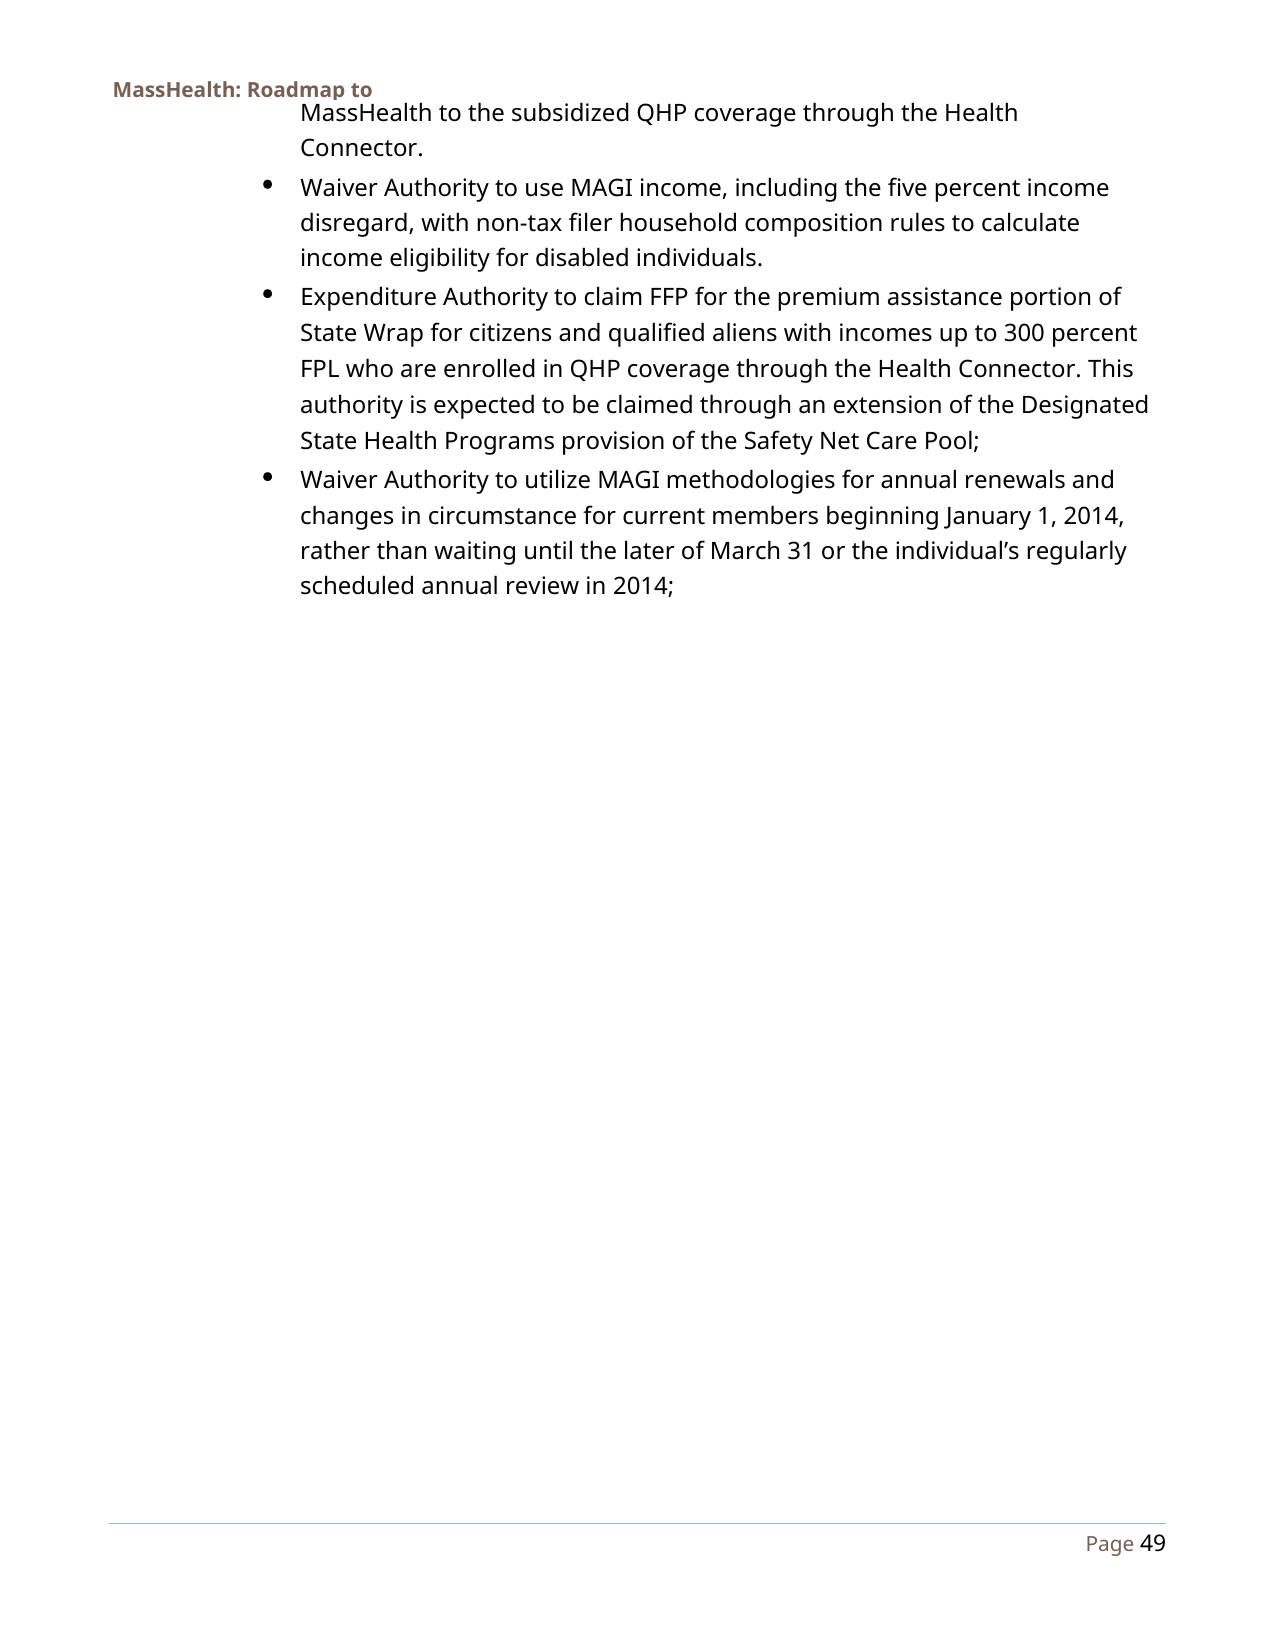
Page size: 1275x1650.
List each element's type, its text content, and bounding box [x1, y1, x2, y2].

text Waiver Authority to utilize MAGI methodologies for annual renewals and changes in circumstance for current members beginning January 1, 2014, rather than waiting until the later of March 31 or the individual’s regularly scheduled annual review in 2014; [262, 459, 1159, 601]
text Waiver Authority to use MAGI income, including the five percent income disregard, with non-tax filer household composition rules to calculate income eligibility for disabled individuals. [262, 167, 1136, 273]
picture [262, 276, 285, 306]
picture [262, 459, 285, 489]
text Expenditure Authority to claim FFP for the premium assistance portion of State Wrap for citizens and qualified aliens with incomes up to 300 percent FPL who are enrolled in QHP coverage through the Health Connector. This authority is expected to be claimed through an extension of the Designated State Health Programs provision of the Safety Net Care Pool; [262, 276, 1152, 456]
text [262, 96, 1144, 164]
picture [262, 166, 285, 197]
